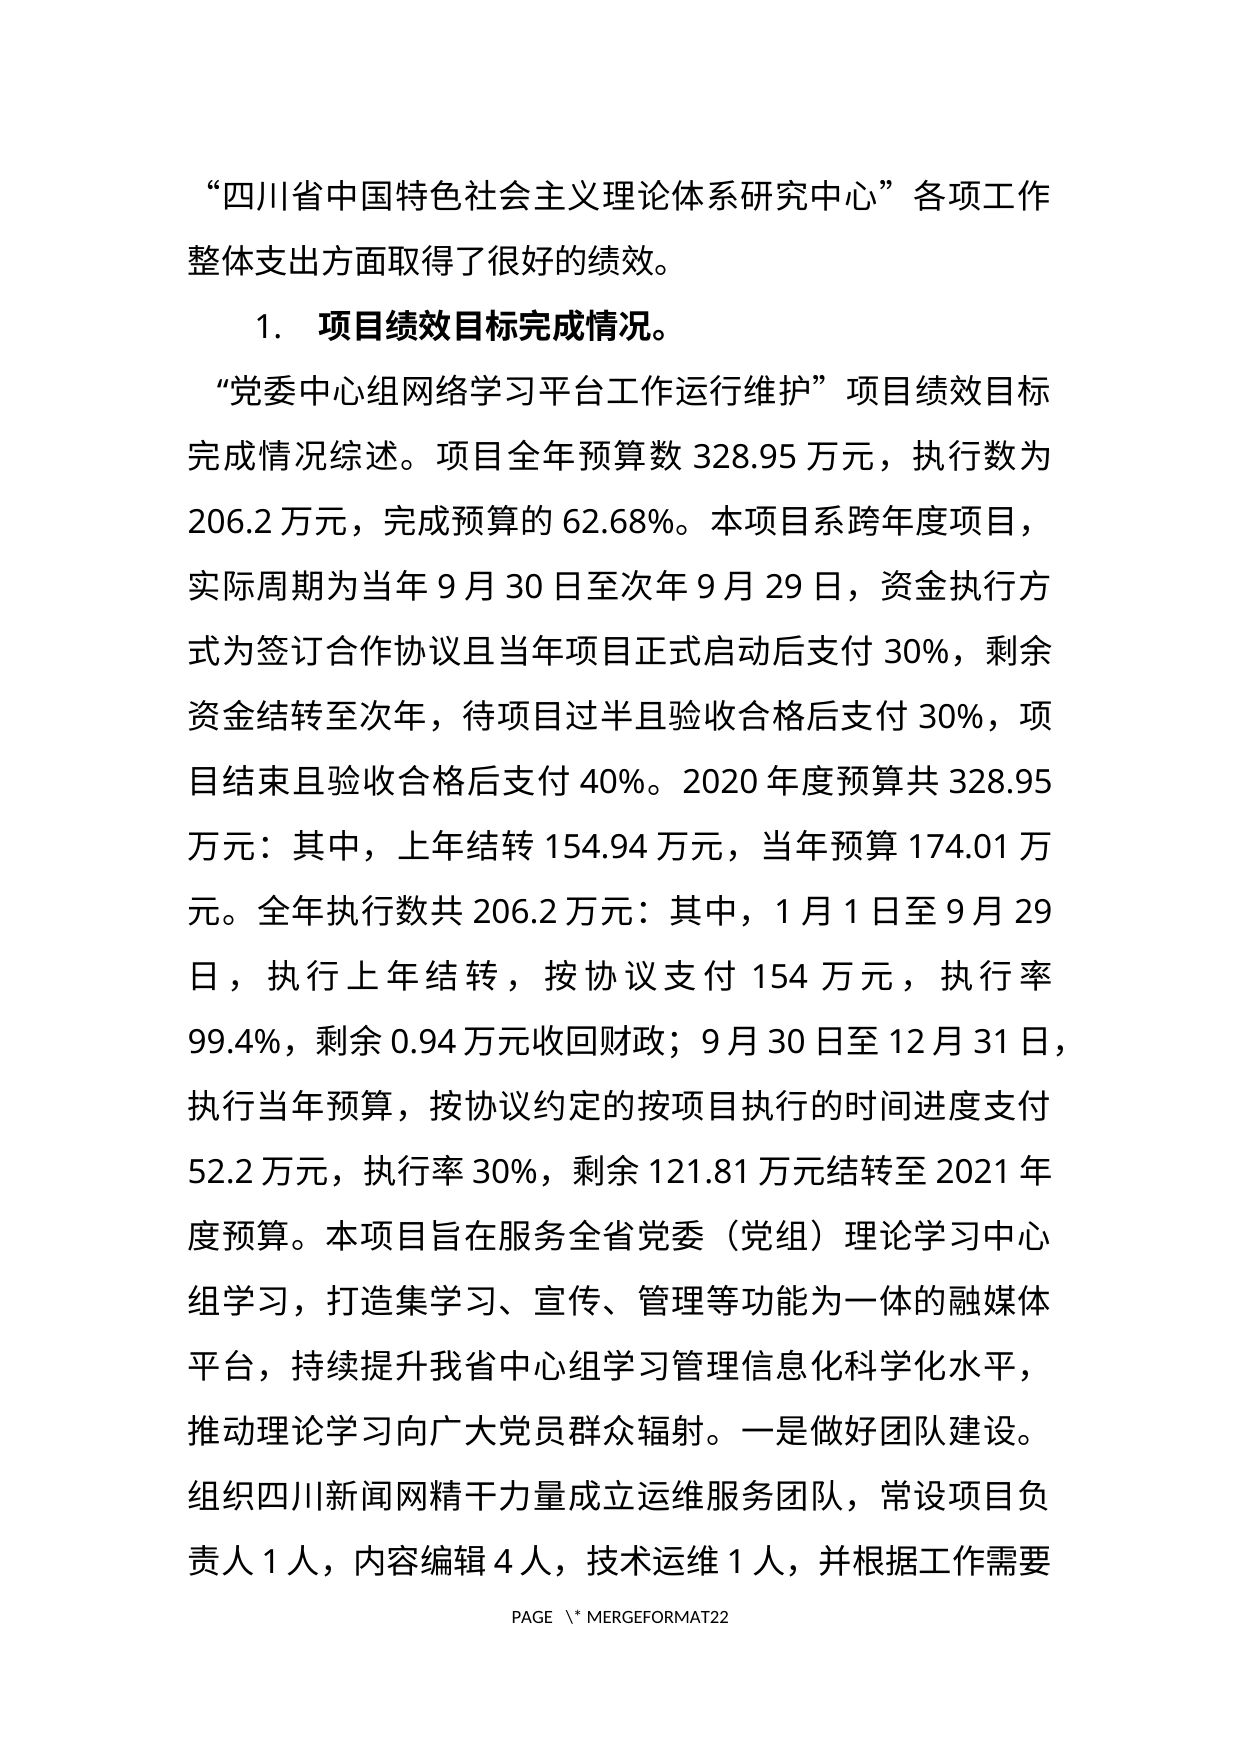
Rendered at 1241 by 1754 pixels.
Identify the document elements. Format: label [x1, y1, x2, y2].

list [187, 292, 1053, 1592]
text [187, 162, 1053, 292]
